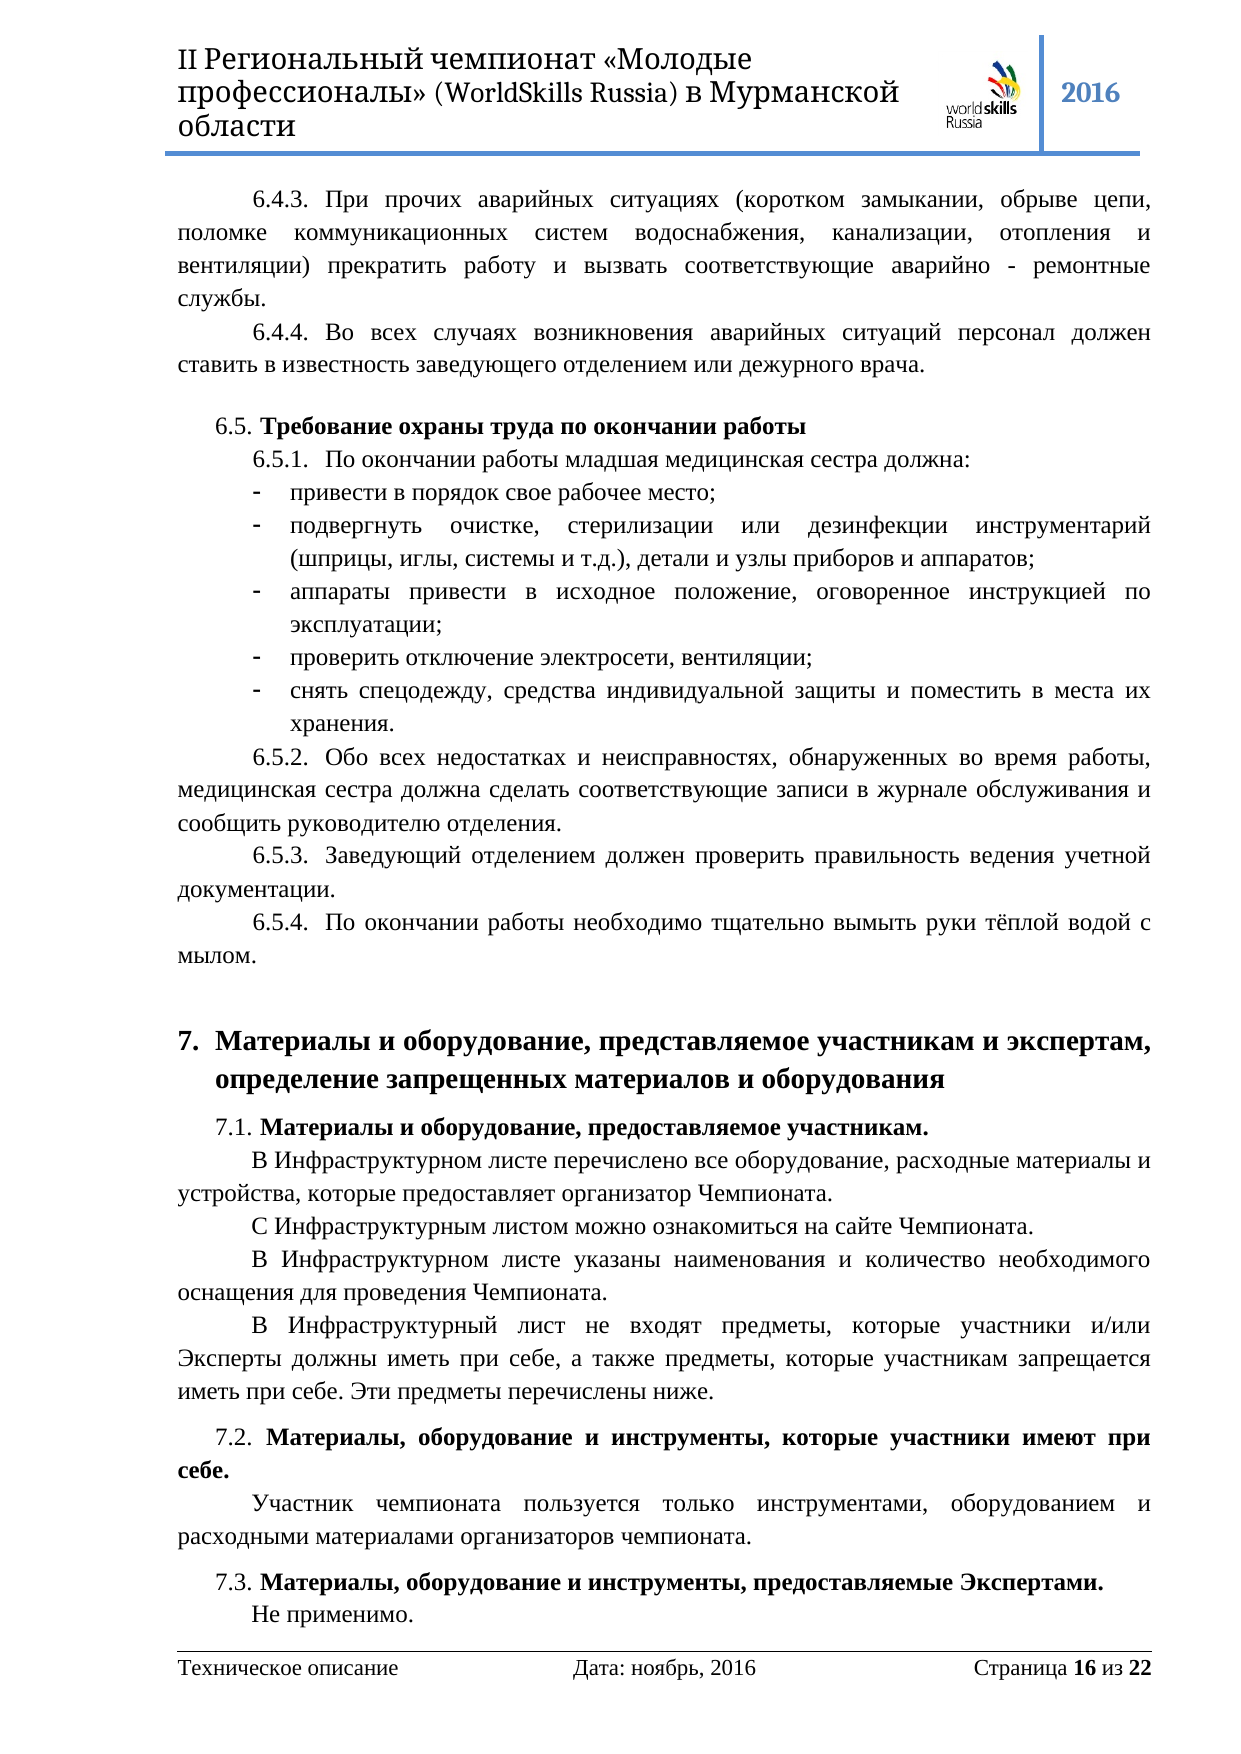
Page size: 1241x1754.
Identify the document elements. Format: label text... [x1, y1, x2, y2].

subtitle Материалы и оборудование, представляемое участникам и экспертам, определение запрещенных материалов и оборудования [177, 1023, 1152, 1095]
list привести в порядок свое рабочее место; [252, 477, 1152, 506]
list снять спецодежду, средства индивидуальной защиты и поместить в места их хранения. [252, 676, 1152, 737]
list аппараты привести в исходное положение, оговоренное инструкцией по эксплуатации; [252, 576, 1152, 638]
text Не применимо. [177, 1599, 1152, 1628]
subtitle Материалы, оборудование и инструменты, которые участники имеют при себе. [177, 1422, 1152, 1484]
subtitle Материалы, оборудование и инструменты, предоставляемые Экспертами. [215, 1567, 1152, 1595]
subtitle Требование охраны труда по окончании работы [215, 411, 1152, 440]
text В Инфраструктурный лист не входят предметы, которые участники и/или Эксперты должны иметь при себе, а также предметы, которые участникам запрещается иметь при себе. Эти предметы перечислены ниже. [177, 1310, 1152, 1405]
list подвергнуть очистке, стерилизации или дезинфекции инструментарий (шприцы, иглы, системы и т.д.), детали и узлы приборов и аппаратов; [252, 510, 1152, 572]
text Участник чемпионата пользуется только инструментами, оборудованием и расходными материалами организаторов чемпионата. [177, 1488, 1152, 1550]
list проверить отключение электросети, вентиляции; [252, 642, 1152, 671]
text В Инфраструктурном листе указаны наименования и количество необходимого оснащения для проведения Чемпионата. [177, 1244, 1152, 1306]
subtitle Обо всех недостатках и неисправностях, обнаруженных во время работы, медицинская сестра должна сделать соответствующие записи в журнале обслуживания и сообщить руководителю отделения. [177, 742, 1152, 836]
subtitle По окончании работы необходимо тщательно вымыть руки тёплой водой с мылом. [177, 907, 1152, 968]
picture [938, 51, 1028, 136]
text В Инфраструктурном листе перечислено все оборудование, расходные материалы и устройства, которые предоставляет организатор Чемпионата. [177, 1145, 1152, 1207]
subtitle По окончании работы младшая медицинская сестра должна: [177, 444, 1152, 473]
subtitle Заведующий отделением должен проверить правильность ведения учетной документации. [177, 841, 1152, 902]
subtitle Во всех случаях возникновения аварийных ситуаций персонал должен ставить в известность заведующего отделением или дежурного врача. [177, 317, 1152, 378]
subtitle Материалы и оборудование, предоставляемое участникам. [215, 1112, 1152, 1141]
subtitle При прочих аварийных ситуациях (коротком замыкании, обрыве цепи, поломке коммуникационных систем водоснабжения, канализации, отопления и вентиляции) прекратить работу и вызвать соответствующие аварийно - ремонтные службы. [177, 184, 1152, 312]
text С Инфраструктурным листом можно ознакомиться на сайте Чемпионата. [177, 1211, 1152, 1240]
